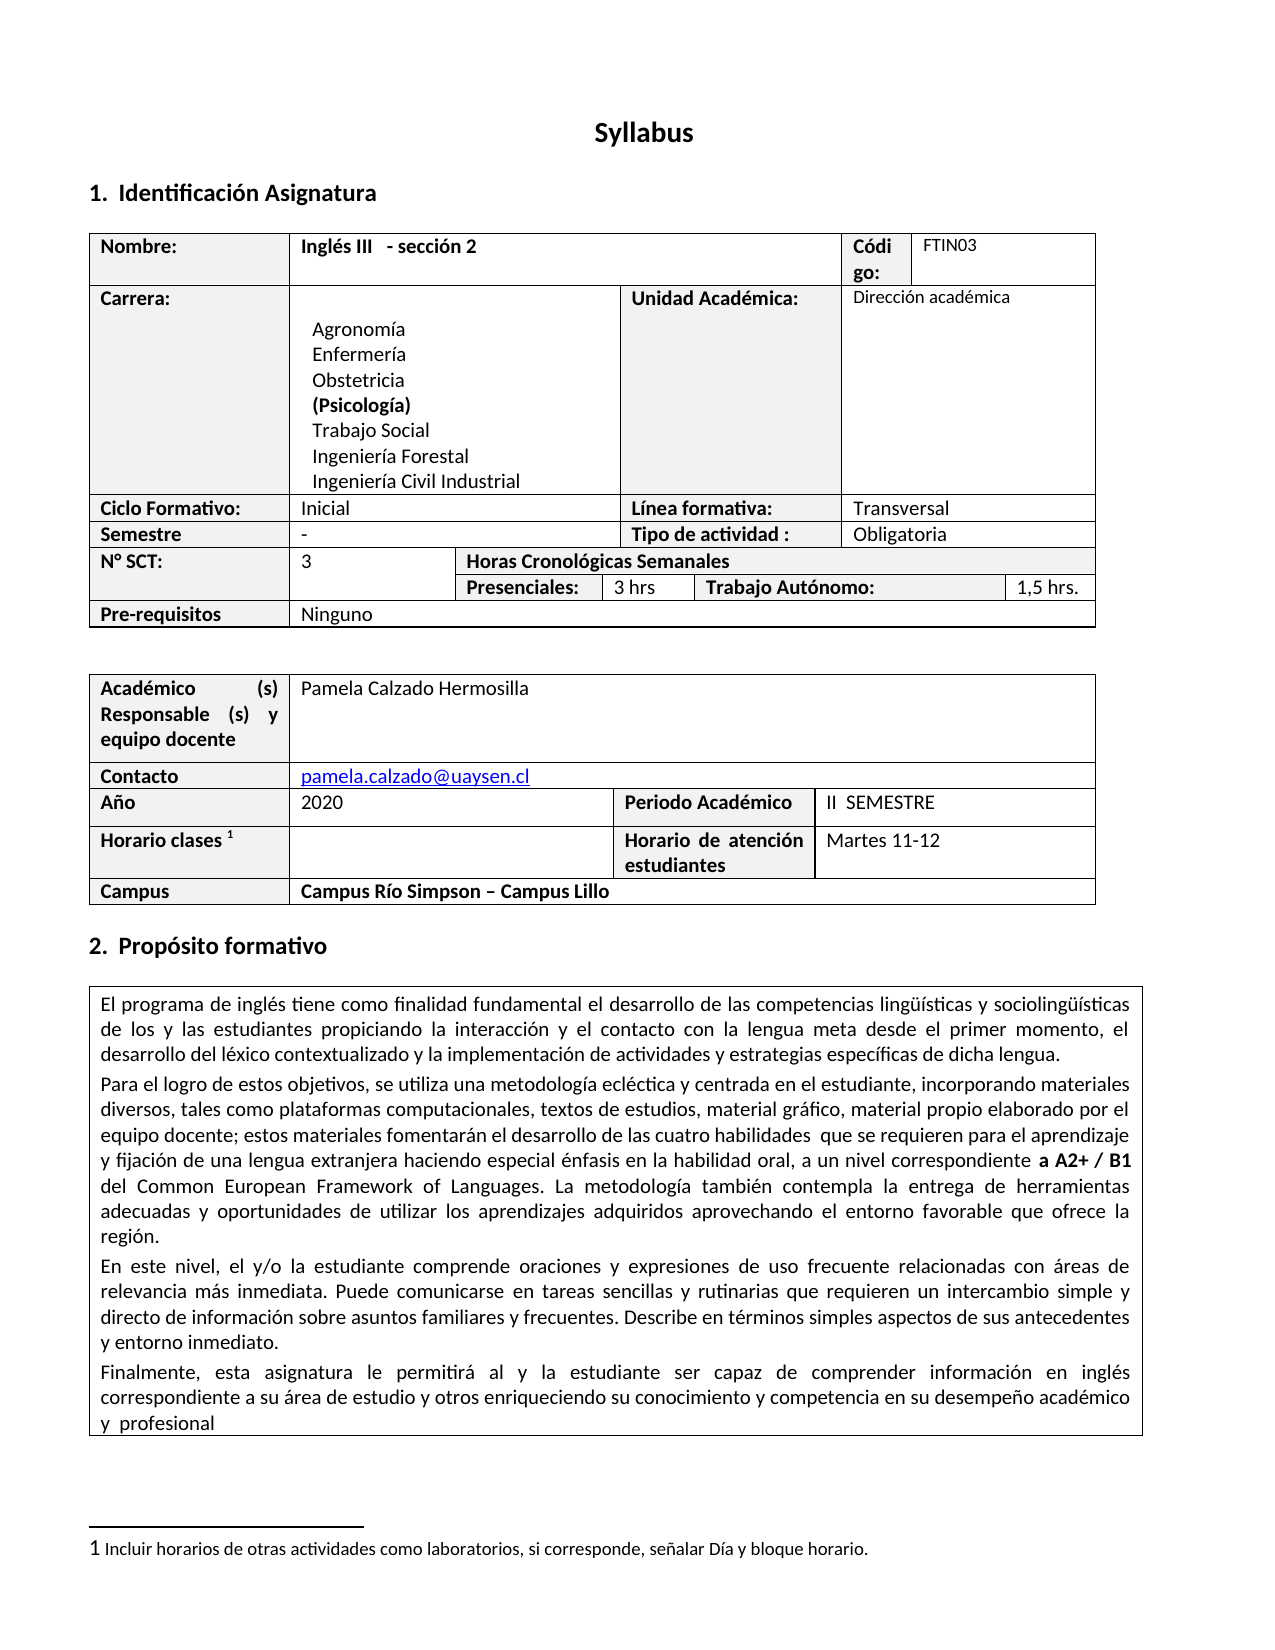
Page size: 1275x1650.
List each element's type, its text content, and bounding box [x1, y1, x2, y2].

table_cell - [290, 522, 620, 547]
table_cell 3 [290, 548, 455, 600]
table_cell Campus [90, 879, 289, 904]
list Propósito formativo [89, 930, 1186, 961]
table_header Pamela Calzado Hermosilla [290, 675, 1095, 762]
table_cell Inicial [290, 495, 620, 521]
list Identificación Asignatura [89, 177, 1186, 208]
table_cell Presenciales: [456, 575, 602, 600]
table_cell Unidad Académica: [621, 286, 841, 494]
table_cell 2020 [290, 789, 613, 826]
table_header Académico (s) Responsable (s) y equipo docente [90, 675, 289, 762]
table_cell [290, 827, 613, 878]
table_cell Año [90, 789, 289, 826]
table_cell Campus Río Simpson – Campus Lillo [290, 879, 1095, 904]
table_header FTIN03 [912, 234, 1095, 284]
table_header Código: [842, 234, 911, 284]
table_cell Pre-requisitos [90, 601, 289, 626]
table_cell Horario clases [90, 827, 289, 878]
table_cell Dirección académica [842, 286, 1095, 494]
table_cell Horario de atención estudiantes [614, 827, 814, 878]
table_cell Horas Cronológicas Semanales [456, 548, 1095, 573]
table_header Nombre: [90, 234, 289, 284]
table_cell Periodo Académico [614, 789, 814, 826]
table_cell [290, 286, 620, 494]
table_cell Tipo de actividad : [621, 522, 841, 547]
table_cell Martes 11-12 [816, 827, 1095, 878]
table_cell Trabajo Autónomo: [695, 575, 1005, 600]
table_cell Contacto [90, 763, 289, 788]
table_cell pamela.calzado@uaysen.cl [290, 763, 1095, 788]
table_cell Ciclo Formativo: [90, 495, 289, 521]
table_header Inglés III - sección 2 [290, 234, 841, 284]
table_cell 3 hrs [603, 575, 694, 600]
table_header El programa de inglés tiene como finalidad fundamental el desarrollo de las competencias lingüísticas y sociolingüísticas de los y las estudiantes propiciando la interacción y el contacto con la lengua meta desde el primer momento, el desarrollo del léxico contextualizado y la implementación de actividades y estrategias específicas de dicha lengua. Para el logro de estos objetivos, se utiliza una metodología ecléctica y centrada en el estudiante, incorporando materiales diversos, tales como plataformas computacionales, textos de estudios, material gráfico, material propio elaborado por el equipo docente; estos materiales fomentarán el desarrollo de las cuatro habilidades que se requieren para el aprendizaje y fijación de una lengua extranjera haciendo especial énfasis en la habilidad oral, a un nivel correspondiente a A2+ / B1 del Common European Framework of Languages. La metodología también contempla la entrega de herramientas adecuadas y oportunidades de utilizar los aprendizajes adquiridos aprovechando el entorno favorable que ofrece la región. En este nivel, el y/o la estudiante comprende oraciones y expresiones de uso frecuente relacionadas con áreas de relevancia más inmediata. Puede comunicarse en tareas sencillas y rutinarias que requieren un intercambio simple y directo de información sobre asuntos familiares y frecuentes. Describe en términos simples aspectos de sus antecedentes y entorno inmediato. Finalmente, esta asignatura le permitirá al y la estudiante ser capaz de comprender información en inglés correspondiente a su área de estudio y otros enriqueciendo su conocimiento y competencia en su desempeño académico y profesional [90, 987, 1142, 1435]
table_cell II SEMESTRE [816, 789, 1095, 826]
table_cell Carrera: [90, 286, 289, 494]
table_cell Transversal [842, 495, 1095, 521]
table_cell Semestre [90, 522, 289, 547]
table_cell Ninguno [290, 601, 1095, 626]
table_cell N° SCT: [90, 548, 289, 600]
text Syllabus [89, 114, 1186, 149]
table_cell Obligatoria [842, 522, 1095, 547]
table_cell Línea formativa: [621, 495, 841, 521]
table_cell 1,5 hrs. [1006, 575, 1095, 600]
